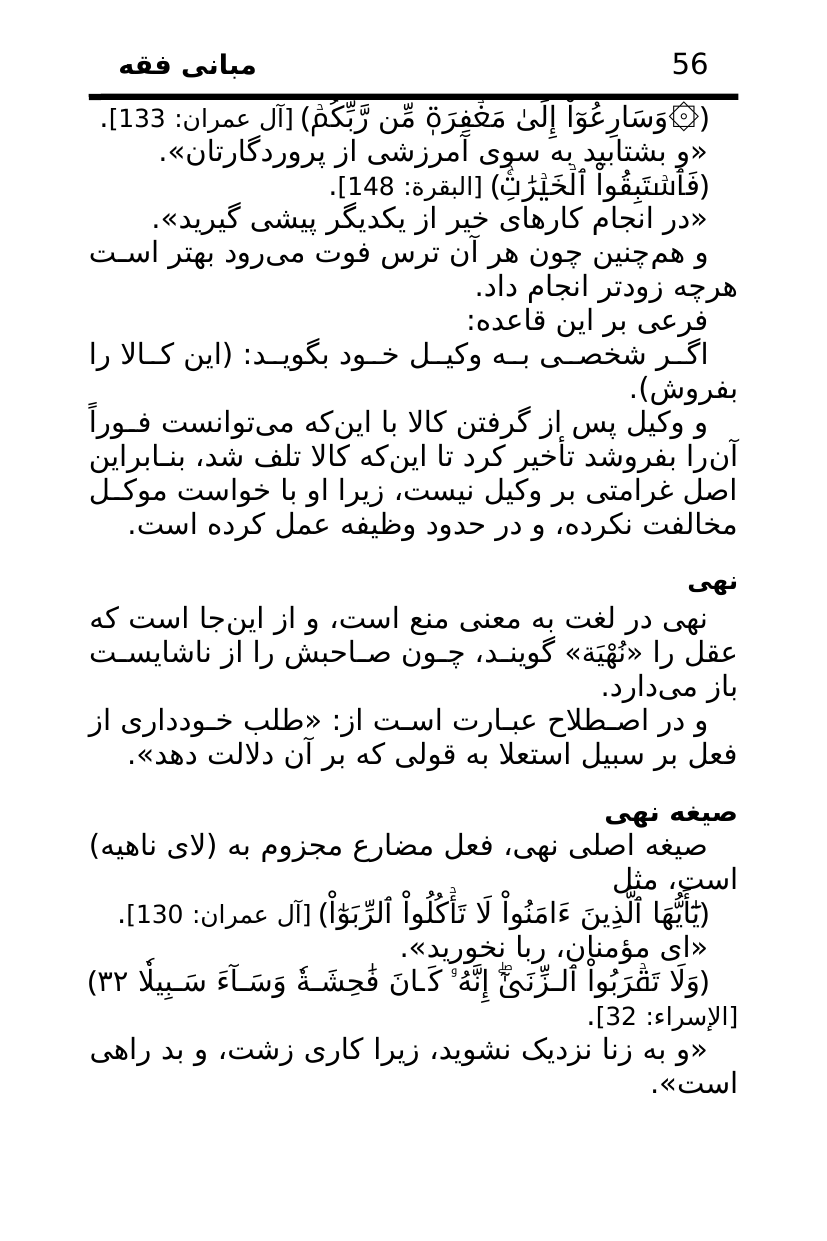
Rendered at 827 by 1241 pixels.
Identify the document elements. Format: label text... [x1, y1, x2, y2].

text ﴿وَلَا تَقۡرَبُواْ ٱلزِّنَىٰٓۖ إِنَّهُۥ كَانَ فَٰحِشَةٗ وَسَآءَ سَبِيلٗا ٣٢﴾ [الإسراء: 32]. [89, 964, 738, 1032]
text صیغه اصلی نهی، فعل مضارع مجزوم به (لای ناهیه) است، مثل [89, 828, 738, 896]
text ﴿يَٰٓأَيُّهَا ٱلَّذِينَ ءَامَنُواْ لَا تَأۡكُلُواْ ٱلرِّبَوٰٓاْ﴾ [آل عمران: 130]. [89, 896, 738, 930]
text «و بشتابید به سوی آمرزشی از پروردگارتان». [89, 134, 738, 168]
text «و به زنا نزدیک نشوید، زیرا کاری زشت، و بد راهی است». [89, 1032, 738, 1100]
text نهی [89, 566, 738, 596]
text ﴿فَٱسۡتَبِقُواْ ٱلۡخَيۡرَٰتِۚ﴾ [البقرة: 148]. [89, 168, 738, 202]
text و وکیل پس از گرفتن کالا با این‌که می‌توانست فوراً آن‌را بفروشد تأخیر کرد تا این‌که کالا تلف شد، بنابراین اصل غرامتی بر وکیل نیست، زیرا او با خواست موکل مخالفت نکرده، و در حدود وظیفه عمل کرده است. [89, 406, 738, 541]
text فرعی بر این قاعده‌: [89, 304, 738, 338]
text ﴿۞وَسَارِعُوٓاْ إِلَىٰ مَغۡفِرَةٖ مِّن رَّبِّكُمۡ﴾ [آل عمران: 133]. [89, 100, 738, 134]
text نهی در لغت به معنی منع است، و از این‌جا است که عقل را «نُهْیَة» گویند، چون صاحبش را از ناشایست باز می‌دارد. [89, 602, 738, 704]
text و در اصطلاح عبارت است از‌: «طلب خودداری از فعل بر سبیل استعلا به قولی که بر آن دلالت دهد». [89, 704, 738, 772]
text صیغه نهی [89, 797, 738, 828]
text اگر شخصی به وکیل خود بگوید‌: (این کالا را بفروش). [89, 338, 738, 406]
text «ای مؤمنان، ربا نخورید». [89, 930, 738, 964]
text «در انجام کارهای خیر از یکدیگر پیشی گیرید». [89, 202, 738, 236]
text و هم‌چنین چون هر آن ترس فوت می‌رود بهتر است هرچه زودتر انجام داد. [89, 236, 738, 304]
